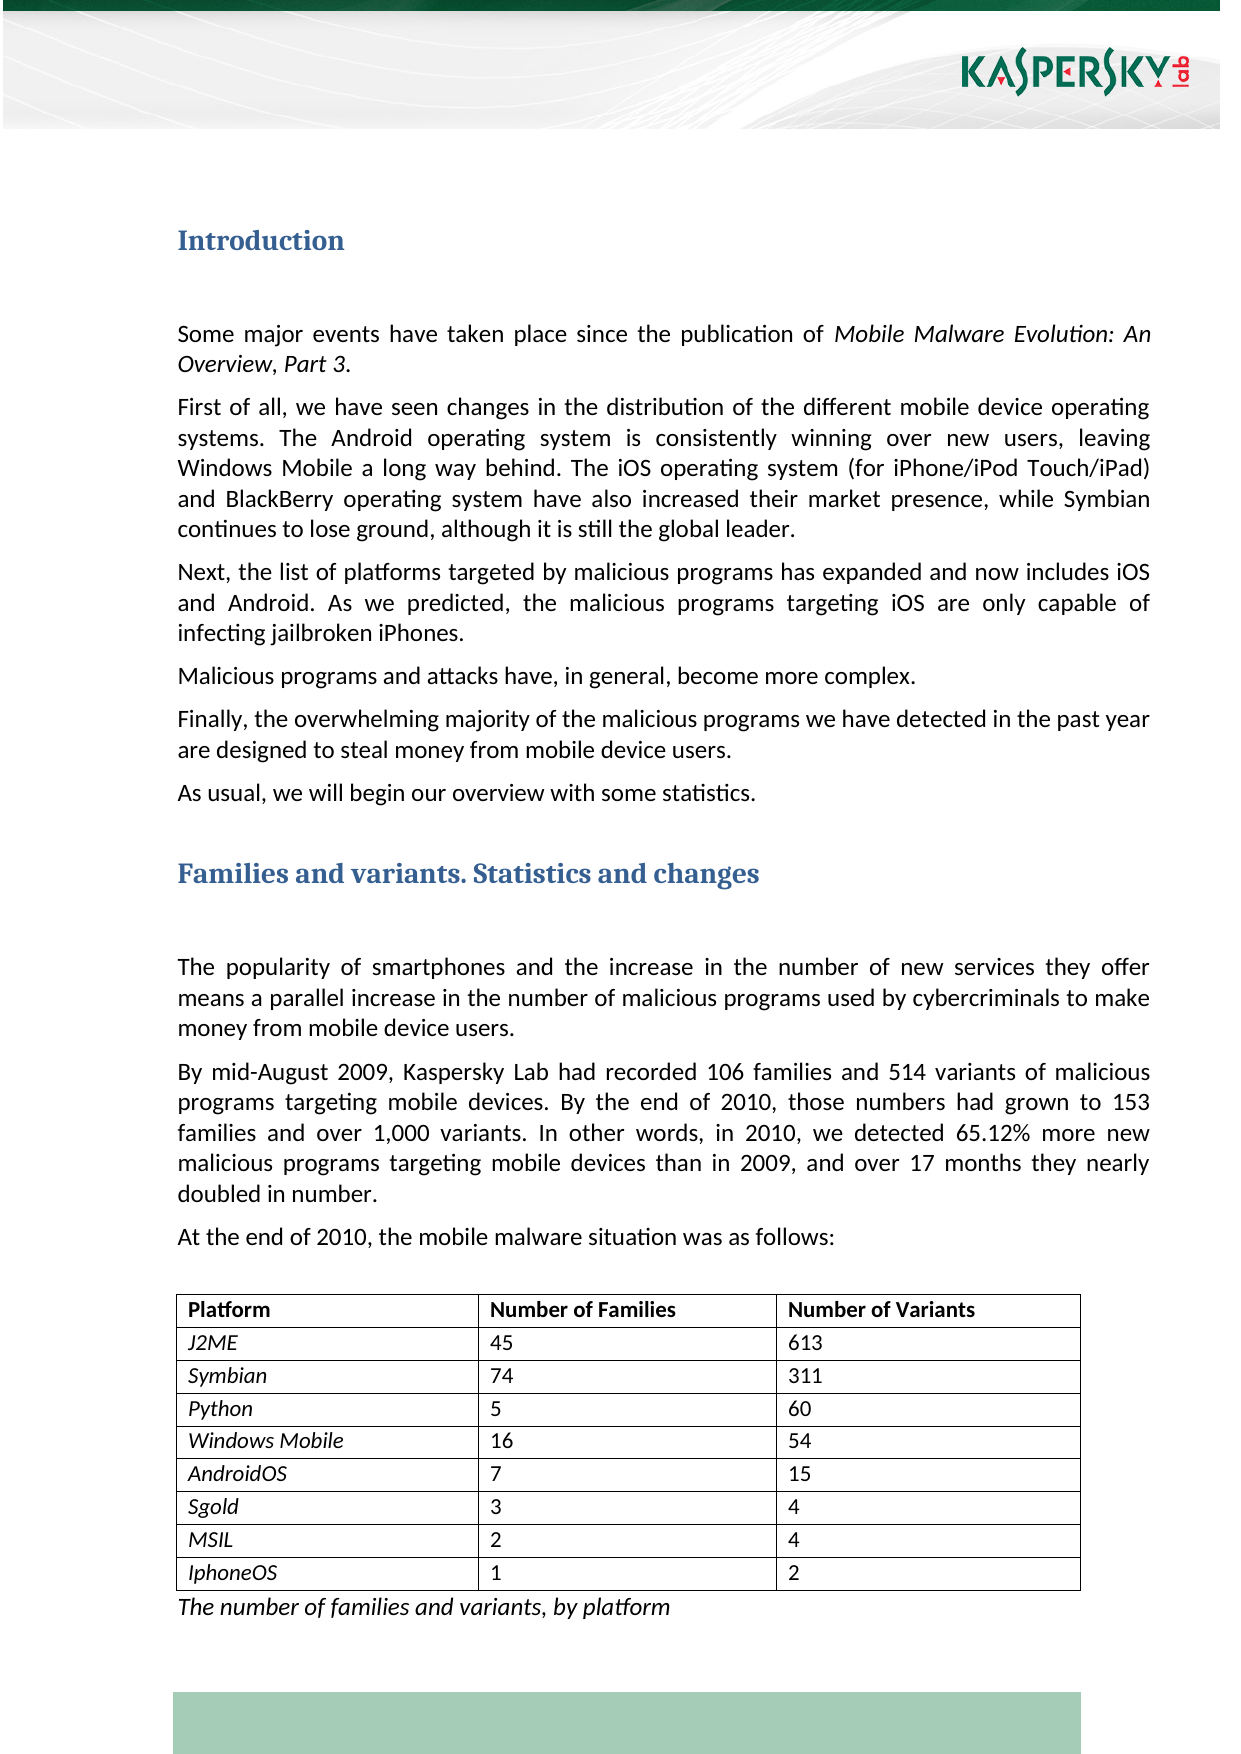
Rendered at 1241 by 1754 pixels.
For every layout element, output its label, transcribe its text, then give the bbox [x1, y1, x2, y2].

table_header Number of Variants [777, 1295, 1080, 1327]
table_cell Windows Mobile [177, 1427, 478, 1458]
table_cell 2 [777, 1558, 1080, 1589]
table_cell 45 [479, 1328, 776, 1360]
text First of all, we have seen changes in the distribution of the different mobile device operating systems. The Android operating system is consistently winning over new users, leaving Windows Mobile a long way behind. The iOS operating system (for iPhone/iPod Touch/iPad) and BlackBerry operating system have also increased their market presence, while Symbian continues to lose ground, although it is still the global leader. [177, 391, 1152, 544]
table_cell 15 [777, 1459, 1080, 1491]
picture [3, 0, 1220, 131]
table_cell 4 [777, 1492, 1080, 1524]
table_cell 74 [479, 1361, 776, 1393]
text Finally, the overwhelming majority of the malicious programs we have detected in the past year are designed to steal money from mobile device users. [177, 703, 1152, 764]
table_cell 3 [479, 1492, 776, 1524]
subtitle Families and variants. Statistics and changes [177, 857, 1152, 891]
text By mid-August 2009, Kaspersky Lab had recorded 106 families and 514 variants of malicious programs targeting mobile devices. By the end of 2010, those numbers had grown to 153 families and over 1,000 variants. In other words, in 2010, we detected 65.12% more new malicious programs targeting mobile devices than in 2009, and over 17 months they nearly doubled in number. [177, 1056, 1152, 1208]
text Some major events have taken place since the publication of Mobile Malware Evolution: An Overview, Part 3. [177, 318, 1152, 379]
text At the end of 2010, the mobile malware situation was as follows: [177, 1221, 1152, 1251]
text Next, the list of platforms targeted by malicious programs has expanded and now includes iOS and Android. As we predicted, the malicious programs targeting iOS are only capable of infecting jailbroken iPhones. [177, 556, 1152, 648]
table_cell Symbian [177, 1361, 478, 1393]
text Malicious programs and attacks have, in general, become more complex. [177, 660, 1152, 691]
text The popularity of smartphones and the increase in the number of new services they offer means a parallel increase in the number of malicious programs used by cybercriminals to make money from mobile device users. [177, 952, 1152, 1043]
text The number of families and variants, by platform [177, 1591, 1152, 1621]
table_cell Sgold [177, 1492, 478, 1524]
table_cell 2 [479, 1525, 776, 1557]
table_cell 7 [479, 1459, 776, 1491]
table_cell AndroidOS [177, 1459, 478, 1491]
table_header Number of Families [479, 1295, 776, 1327]
text As usual, we will begin our overview with some statistics. [177, 777, 1152, 807]
table_cell IphoneOS [177, 1558, 478, 1589]
table_cell 54 [777, 1427, 1080, 1458]
table_cell 1 [479, 1558, 776, 1589]
table_cell 613 [777, 1328, 1080, 1360]
table_cell J2ME [177, 1328, 478, 1360]
table_header Platform [177, 1295, 478, 1327]
table_cell 311 [777, 1361, 1080, 1393]
table_cell 16 [479, 1427, 776, 1458]
table_cell Python [177, 1394, 478, 1426]
table_cell 5 [479, 1394, 776, 1426]
table_cell 60 [777, 1394, 1080, 1426]
subtitle Introduction [177, 224, 1152, 257]
table_cell 4 [777, 1525, 1080, 1557]
table_cell MSIL [177, 1525, 478, 1557]
